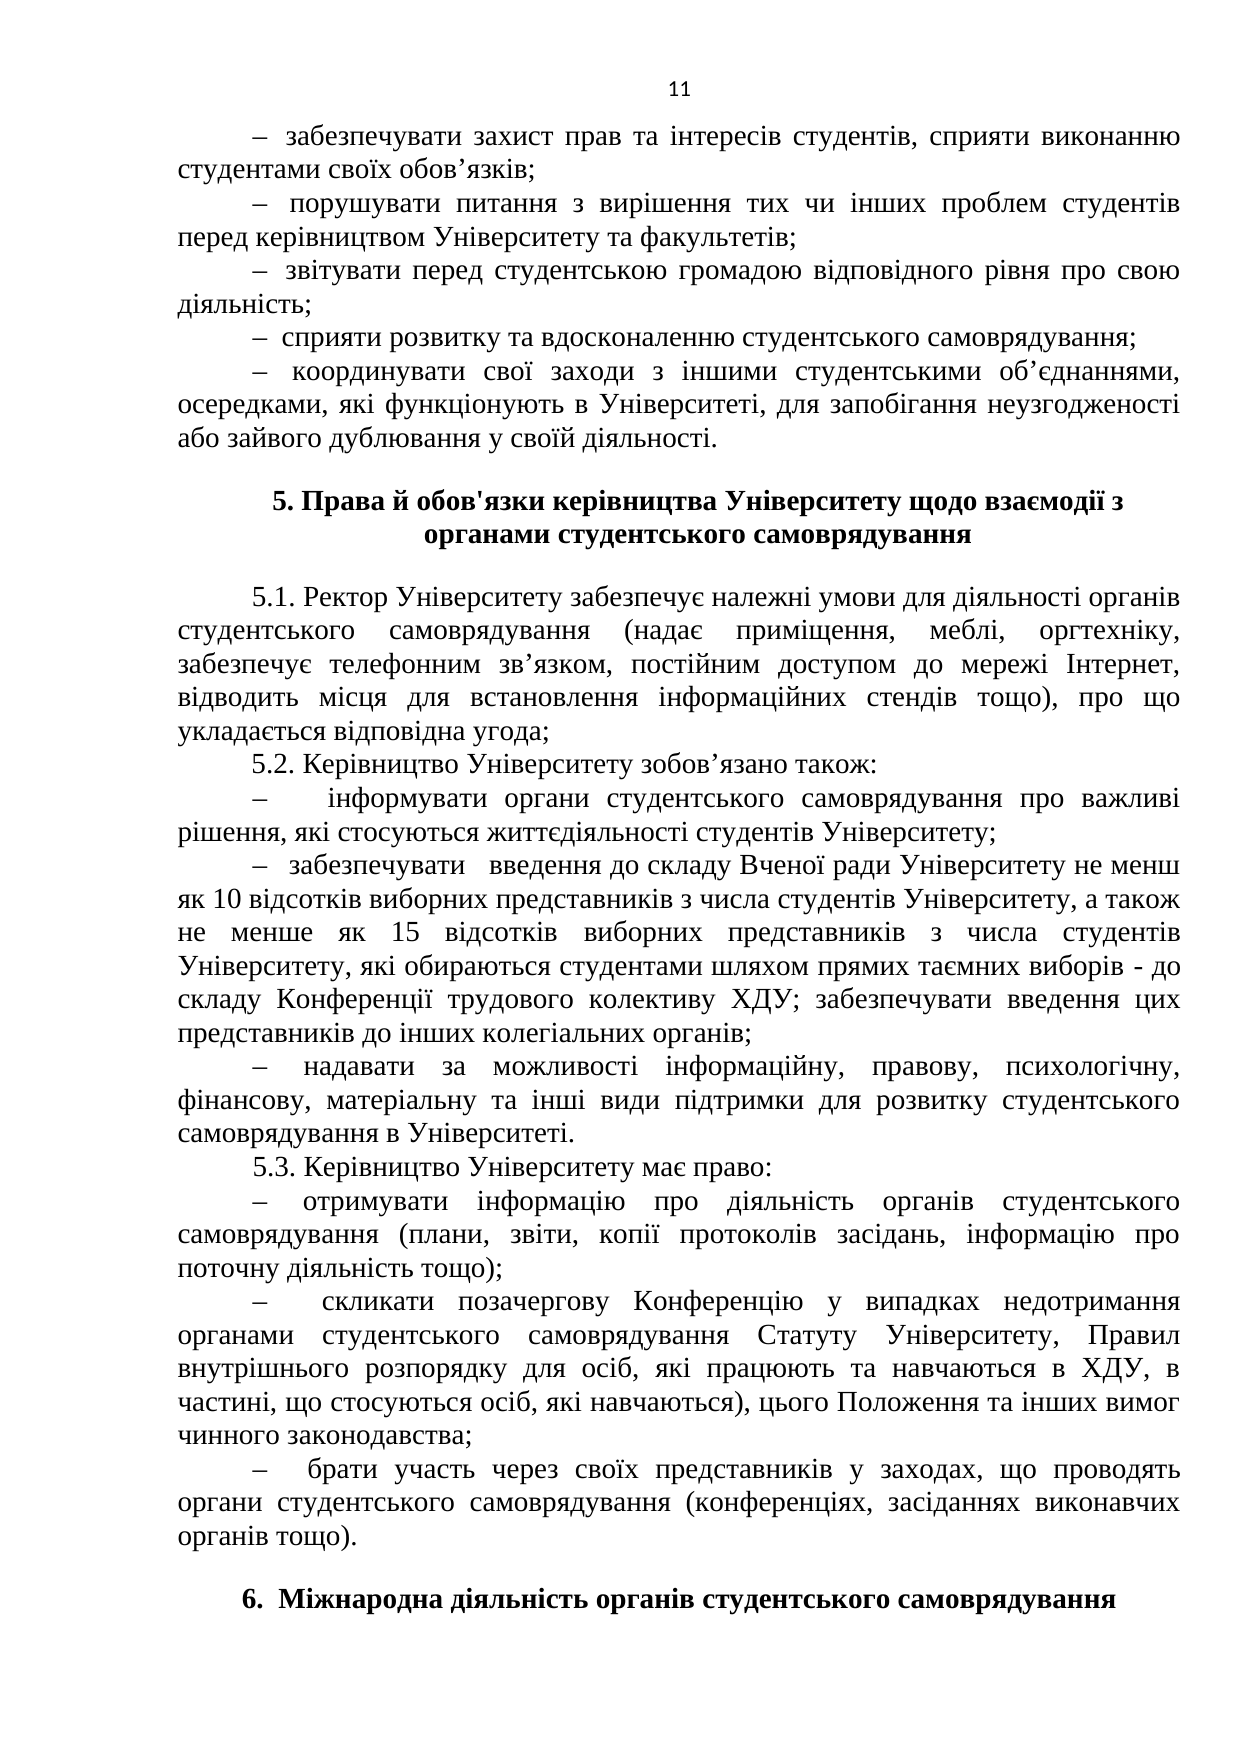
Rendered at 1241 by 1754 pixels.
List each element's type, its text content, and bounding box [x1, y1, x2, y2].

text – звітувати перед студентською громадою відповідного рівня про свою діяльність; [177, 554, 1181, 621]
text – сприяти розвитку та вдосконаленню студентського самоврядування; [177, 621, 1181, 655]
text – вести конструктивний діалог з керівництвом Університету щодо дій посадових осіб, керівників структурних підрозділів, якщо вони порушують права студентів, подавати скарги на їх дії відповідно до Закону України «Про звернення громадян», вимагати реагування на ці скарги згідно з чинним законодавством; [177, 118, 1181, 286]
text 5.2. Керівництво Університету зобов’язано також: [177, 1048, 1181, 1082]
text 5.1. Ректор Університету забезпечує належні умови для діяльності органів студентського самоврядування (надає приміщення, меблі, оргтехніку, забезпечує телефонним зв’язком, постійним доступом до мережі Інтернет, відводить місця для встановлення інформаційних стендів тощо), про що укладається відповідна угода; [177, 881, 1181, 1048]
text – порушувати питання з вирішення тих чи інших проблем студентів перед керівництвом Університету та факультетів; [177, 487, 1181, 554]
text - мають право оголошувати акції протесту. [177, 286, 1181, 319]
text 4.3. Органи студентського самоврядування зобов’язані: [177, 386, 1181, 420]
text Органи студентського самоврядування Університету також мають право на вільне волевиявлення в межах чинного законодавства. [177, 319, 1181, 386]
text 5. Права й обов'язки керівництва Університету щодо взаємодії з органами студентського самоврядування [215, 784, 1181, 852]
text 5.3. Керівництво Університету має право: [177, 1451, 1181, 1484]
text – забезпечувати захист прав та інтересів студентів, сприяти виконанню студентами своїх обов’язків; [177, 420, 1181, 487]
text – отримувати інформацію про діяльність органів студентського самоврядування (плани, звіти, копії протоколів засідань, інформацію про поточну діяльність тощо); [177, 1484, 1181, 1585]
text – забезпечувати введення до складу Вченої ради Університету не менш як 10 відсотків виборних представників з числа студентів Університету, а також не менше як 15 відсотків виборних представників з числа студентів Університету, які обираються студентами шляхом прямих таємних виборів - до складу Конференції трудового колективу ХДУ; забезпечувати введення цих представників до інших колегіальних органів; [177, 1149, 1181, 1350]
text – координувати свої заходи з іншими студентськими об’єднаннями, осередками, які функціонують в Університеті, для запобігання неузгодженості або зайвого дублювання у своїй діяльності. [177, 655, 1181, 755]
text – надавати за можливості інформаційну, правову, психологічну, фінансову, матеріальну та інші види підтримки для розвитку студентського самоврядування в Університеті. [177, 1350, 1181, 1451]
text – інформувати органи студентського самоврядування про важливі рішення, які стосуються життєдіяльності студентів Університету; [177, 1082, 1181, 1149]
